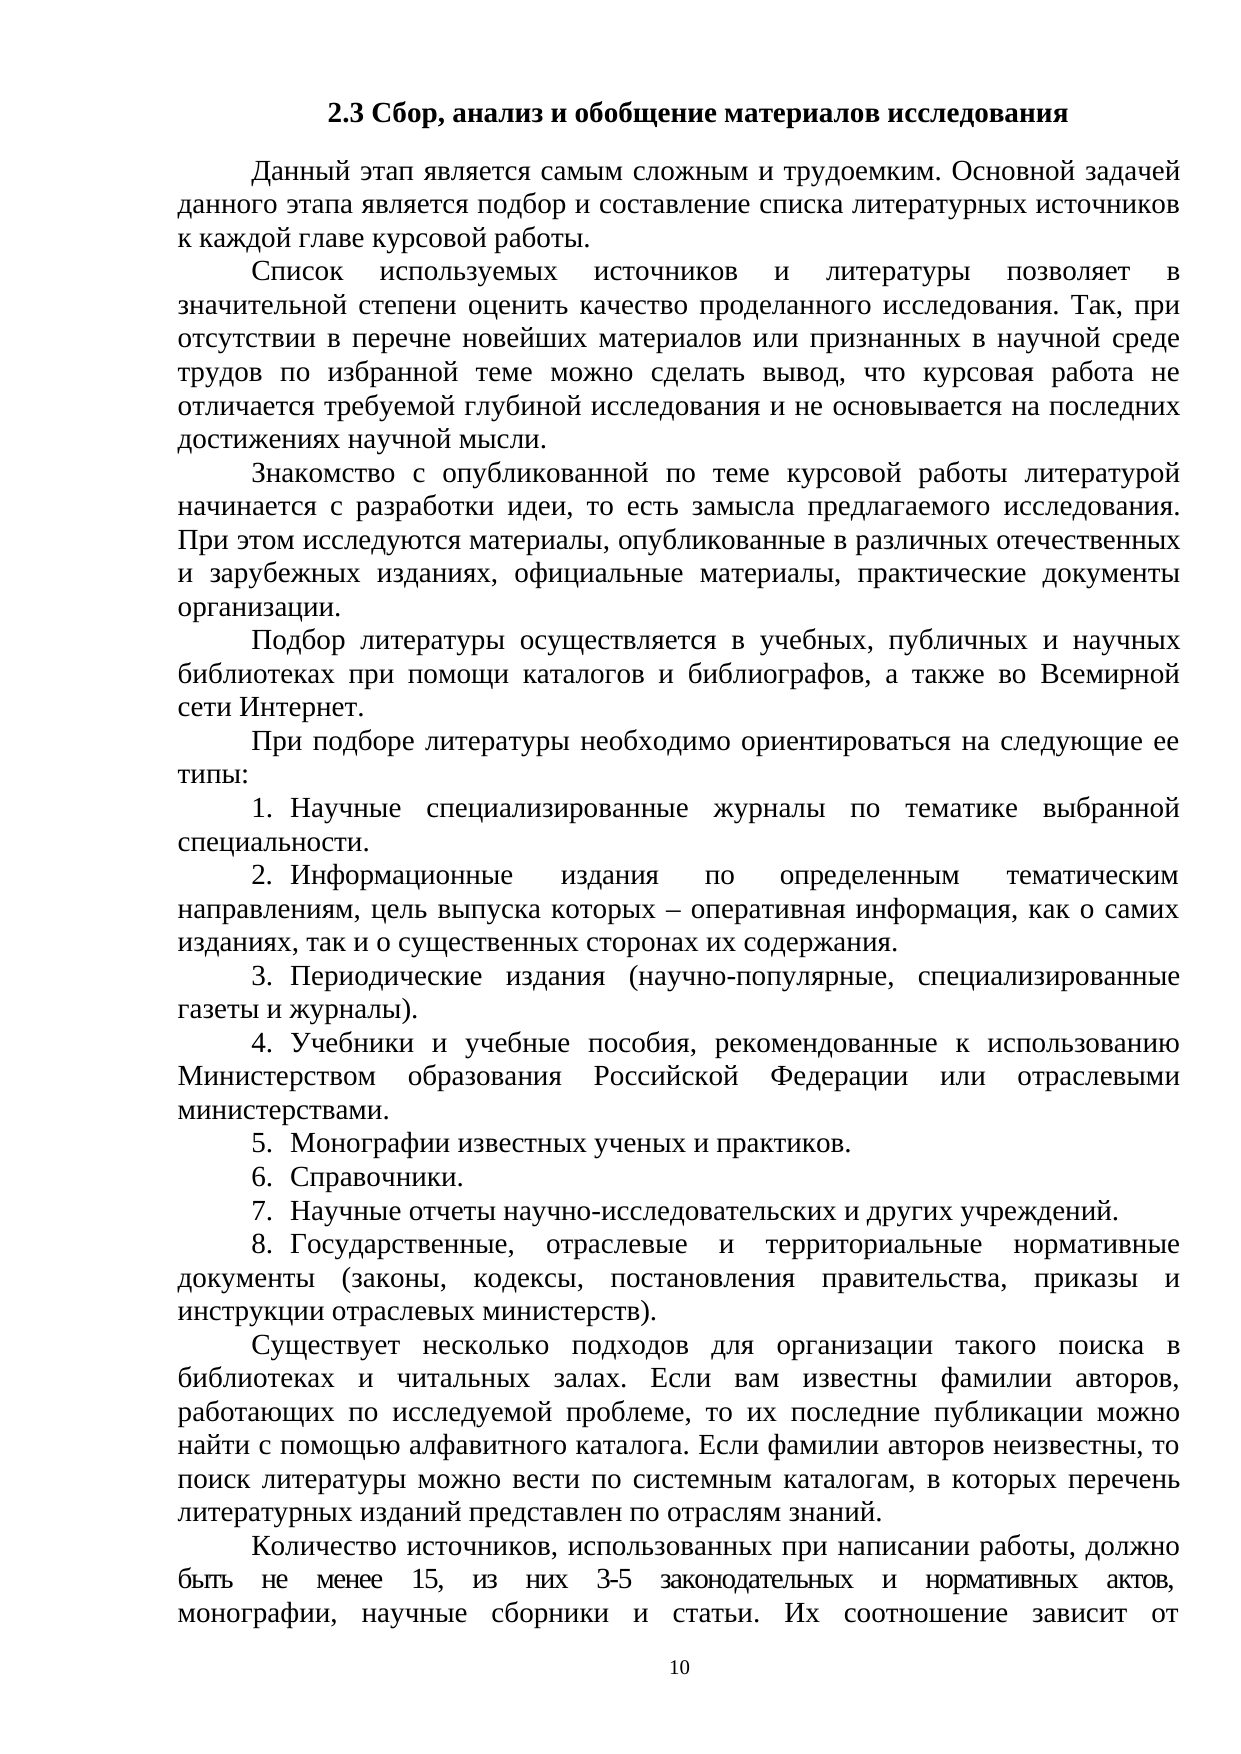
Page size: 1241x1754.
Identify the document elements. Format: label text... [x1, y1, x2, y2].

text Данный этап является самым сложным и трудоемким. Основной задачей данного этапа является подбор и составление списка литературных источников к каждой главе курсовой работы. [177, 153, 1181, 254]
text Количество источников, использованных при написании работы, должно быть не менее 15, из них 3-5 законодательных и нормативных актов, [177, 1528, 1181, 1596]
text При подборе литературы необходимо ориентироваться на следующие ее типы: [177, 723, 1180, 791]
list Научные отчеты научно-исследовательских и других учреждений. [251, 1193, 1181, 1227]
list Учебники и учебные пособия, рекомендованные к использованию Министерством образования Российской Федерации или отраслевыми министерствами. [177, 1025, 1181, 1126]
list Государственные, отраслевые и территориальные нормативные документы (законы, кодексы, постановления правительства, приказы и инструкции отраслевых министерств). [177, 1227, 1181, 1327]
text Знакомство с опубликованной по теме курсовой работы литературой начинается с разработки идеи, то есть замысла предлагаемого исследования. При этом исследуются материалы, опубликованные в различных отечественных и зарубежных изданиях, официальные материалы, практические документы организации. [177, 455, 1181, 623]
list Периодические издания (научно-популярные, специализированные газеты и журналы). [177, 958, 1181, 1025]
text Подбор литературы осуществляется в учебных, публичных и научных библиотеках при помощи каталогов и библиографов, а также во Всемирной сети Интернет. [177, 623, 1181, 723]
list Монографии известных ученых и практиков. [251, 1126, 1181, 1159]
text 2.3 Сбор, анализ и обобщение материалов исследования [327, 95, 1181, 129]
list Справочники. [251, 1159, 1181, 1193]
text Список используемых источников и литературы позволяет в значительной степени оценить качество проделанного исследования. Так, при отсутствии в перечне новейших материалов или признанных в научной среде трудов по избранной теме можно сделать вывод, что курсовая работа не отличается требуемой глубиной исследования и не основывается на последних достижениях научной мысли. [177, 254, 1181, 455]
text Существует несколько подходов для организации такого поиска в библиотеках и читальных залах. Если вам известны фамилии авторов, работающих по исследуемой проблеме, то их последние публикации можно найти с помощью алфавитного каталога. Если фамилии авторов неизвестны, то поиск литературы можно вести по системным каталогам, в которых перечень литературных изданий представлен по отраслям знаний. [177, 1327, 1181, 1528]
list Научные специализированные журналы по тематике выбранной специальности. [177, 791, 1181, 858]
list Информационные издания по определенным тематическим направлениям, цель выпуска которых – оперативная информация, как о самих изданиях, так и о существенных сторонах их содержания. [177, 858, 1181, 958]
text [177, 1596, 1180, 1629]
